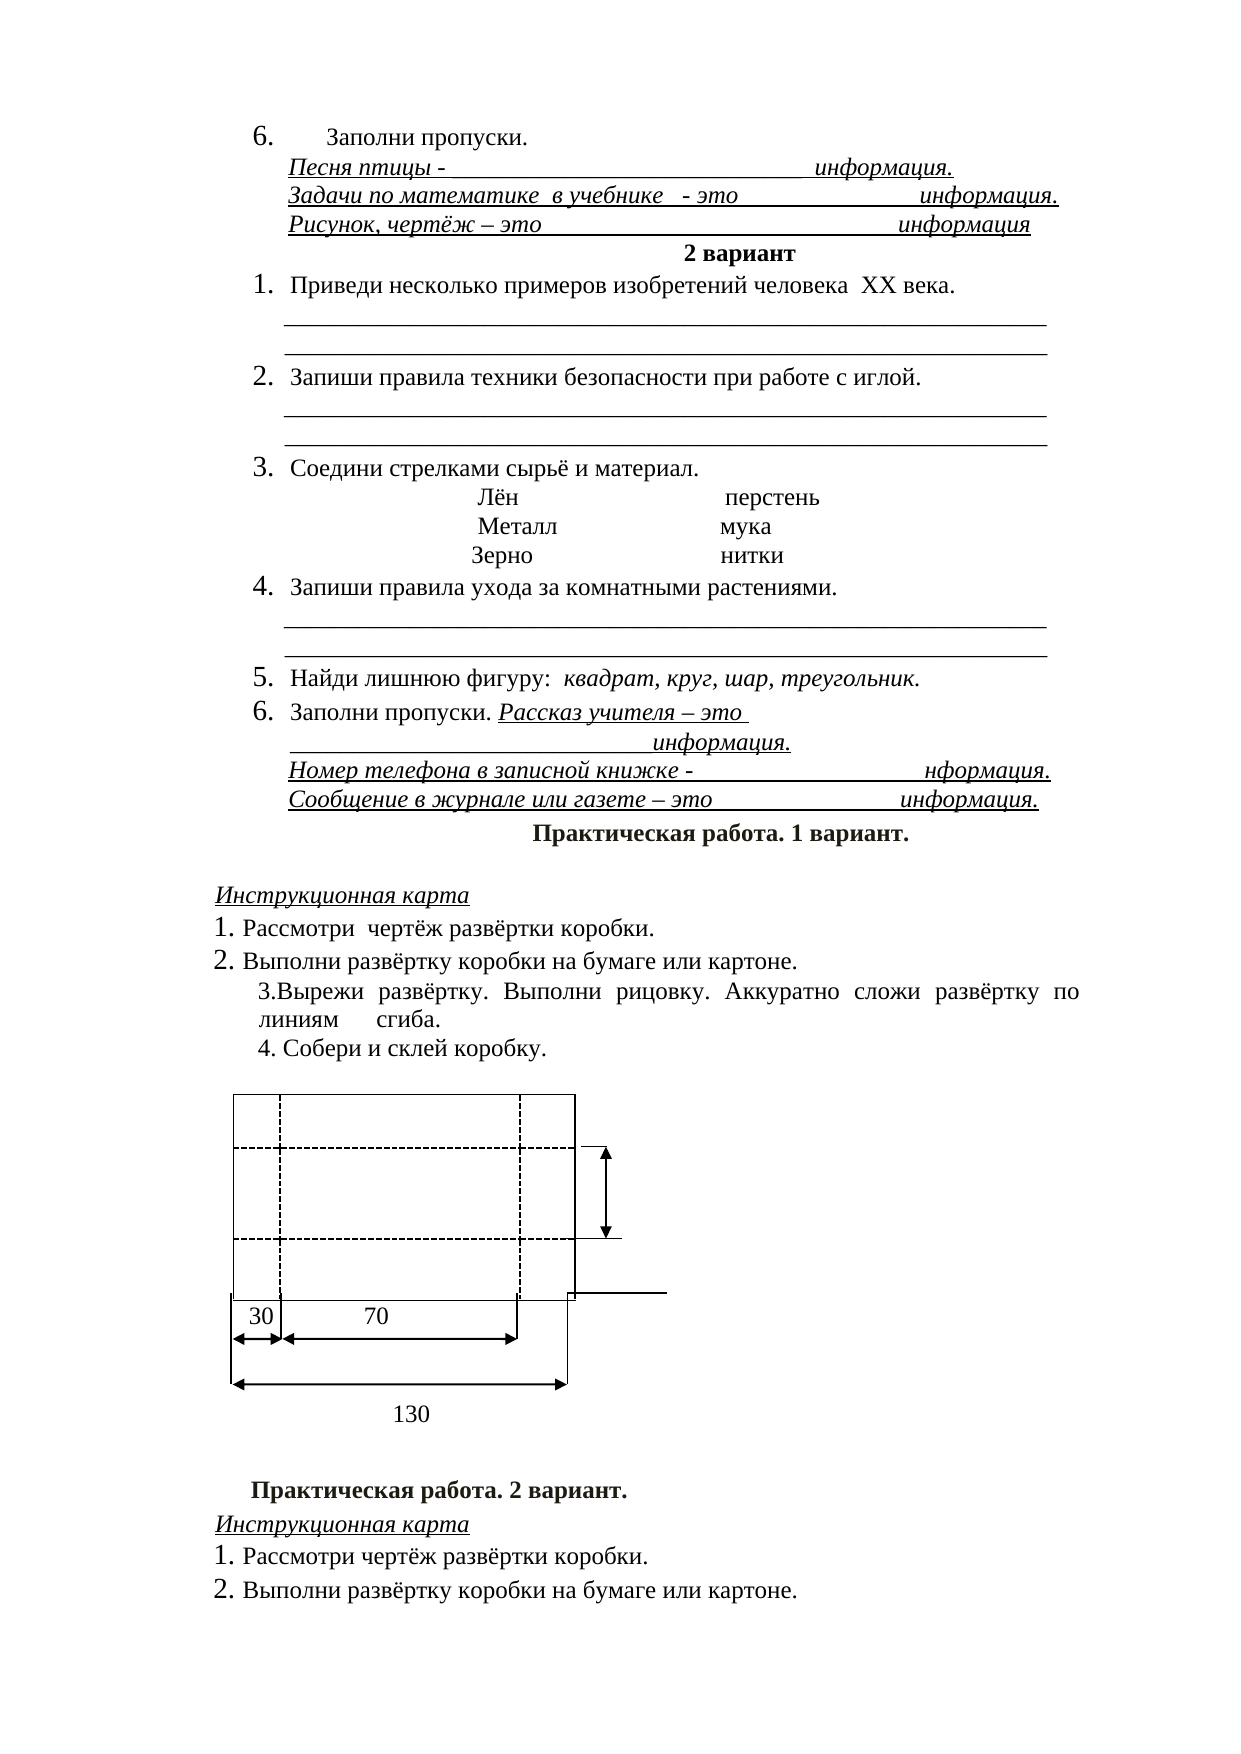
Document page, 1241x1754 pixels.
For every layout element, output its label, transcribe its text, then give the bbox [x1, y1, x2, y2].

text Лён перстень [290, 482, 1151, 511]
list Приведи несколько примеров изобретений человека ХХ века. [252, 267, 1152, 300]
text _____________________________________________________________ _____________________________________________________________ [177, 300, 1153, 358]
text Песня птицы - ____________________________ информация. [288, 152, 1151, 180]
list Соедини стрелками сырьё и материал. [252, 449, 1152, 482]
list Рассмотри чертёж развёртки коробки. [213, 1537, 1152, 1571]
list Выполни развёртку коробки на бумаге или картоне. [213, 942, 1152, 976]
text 4. Собери и склей коробку. [258, 1033, 1151, 1062]
text Задачи по математике в учебнике _- это ____ ________информация. [288, 180, 1151, 209]
text Рисунок, чертёж – это ___________ __информация [288, 209, 1151, 238]
subtitle Практическая работа. 2 вариант. [251, 1476, 1153, 1504]
list Запиши правила ухода за комнатными растениями. [252, 568, 1152, 602]
text Номер телефона в записной книжке - __________________нформация. [288, 755, 1151, 784]
list Найди лишнюю фигуру: квадрат, круг, шар, треугольник. [252, 659, 1152, 693]
text Инструкционная карта [215, 880, 1151, 909]
text Металл мука [290, 511, 1151, 540]
list Запиши правила техники безопасности при работе с иглой. [252, 358, 1152, 391]
text 3.Вырежи развёртку. Выполни рицовку. Аккуратно сложи развёртку по линиям сгиба. [258, 976, 1080, 1033]
text _____________________________________________________________ _____________________________________________________________ [177, 602, 1153, 659]
subtitle Практическая работа. 1 вариант. [288, 818, 1153, 847]
text Сообщение в журнале или газете – это ______________ информация. [288, 784, 1151, 813]
list Заполни пропуски. [252, 118, 1152, 152]
list Рассмотри чертёж развёртки коробки. [213, 909, 1152, 942]
text _____________________________________________________________ _____________________________________________________________ [177, 391, 1153, 449]
list Заполни пропуски. Рассказ учителя – это _____________________________информация. [252, 693, 1152, 755]
text Зерно нитки [290, 540, 1151, 568]
list Выполни развёртку коробки на бумаге или картоне. [213, 1571, 1152, 1604]
text 2 вариант [326, 238, 1153, 267]
text Инструкционная карта [215, 1509, 1151, 1537]
